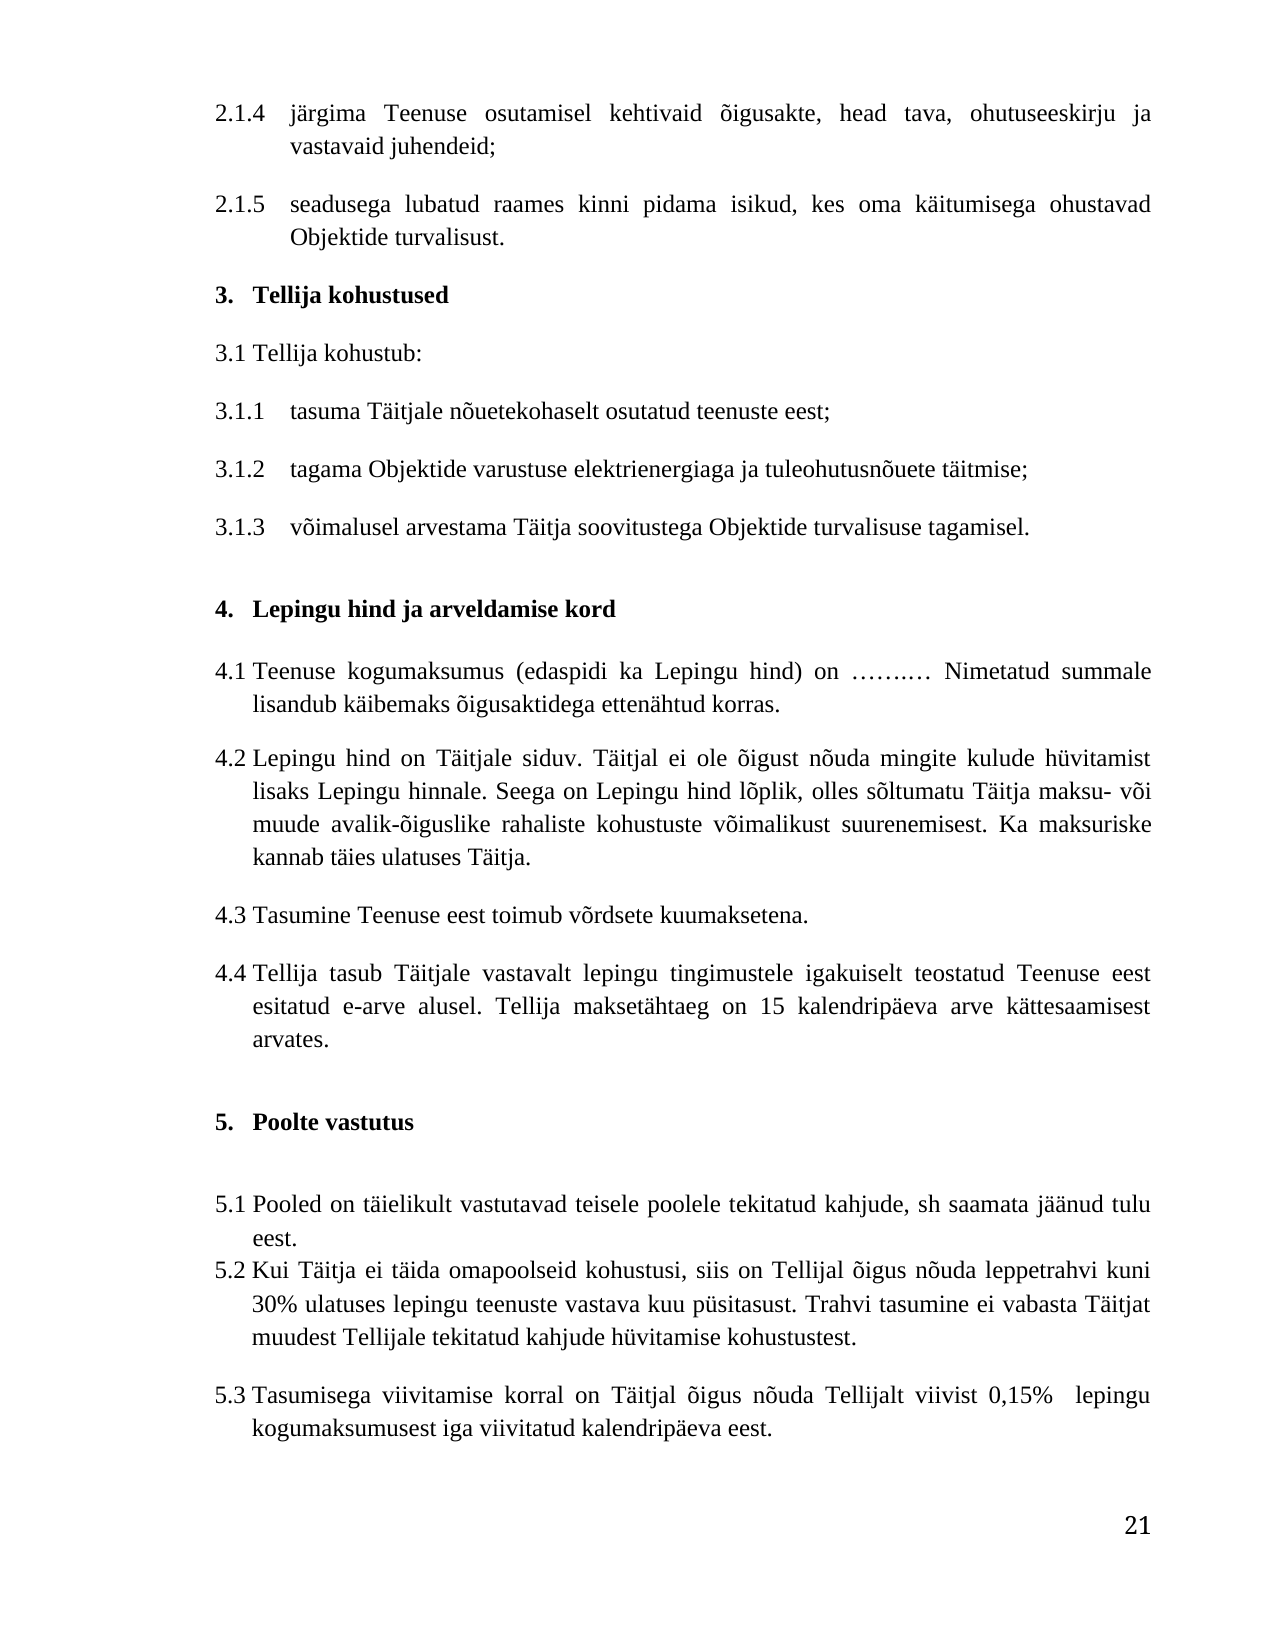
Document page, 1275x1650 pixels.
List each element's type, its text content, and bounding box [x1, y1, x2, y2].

list tagama Objektide varustuse elektrienergiaga ja tuleohutusnõuete täitmise; [215, 454, 1152, 483]
list Lepingu hind on Täitjale siduv. Täitjal ei ole õigust nõuda mingite kulude hüvitamist lisaks Lepingu hinnale. Seega on Lepingu hind lõplik, olles sõltumatu Täitja maksu- või muude avalik-õiguslike rahaliste kohustuste võimalikust suurenemisest. Ka maksuriske kannab täies ulatuses Täitja. [215, 743, 1152, 871]
list seadusega lubatud raames kinni pidama isikud, kes oma käitumisega ohustavad Objektide turvalisust. [215, 189, 1152, 251]
list Tellija kohustused [215, 280, 1152, 309]
list Poolte vastutus [215, 1107, 1152, 1136]
list järgima Teenuse osutamisel kehtivaid õigusakte, head tava, ohutuseeskirju ja vastavaid juhendeid; [215, 98, 1152, 159]
list Kui Täitja ei täida omapoolseid kohustusi, siis on Tellijal õigus nõuda leppetrahvi kuni 30% ulatuses lepingu teenuste vastava kuu püsitasust. Trahvi tasumine ei vabasta Täitjat muudest Tellijale tekitatud kahjude hüvitamise kohustustest. [214, 1256, 1152, 1350]
list Tellija tasub Täitjale vastavalt lepingu tingimustele igakuiselt teostatud Teenuse eest esitatud e-arve alusel. Tellija maksetähtaeg on 15 kalendripäeva arve kättesaamisest arvates. [215, 958, 1152, 1053]
list Teenuse kogumaksumus (edaspidi ka Lepingu hind) on …….… Nimetatud summale lisandub käibemaks õigusaktidega ettenähtud korras. [215, 656, 1152, 718]
list Lepingu hind ja arveldamise kord [215, 594, 1152, 623]
list Pooled on täielikult vastutavad teisele poolele tekitatud kahjude, sh saamata jäänud tulu eest. [215, 1189, 1152, 1251]
list võimalusel arvestama Täitja soovitustega Objektide turvalisuse tagamisel. [215, 512, 1152, 541]
list Tasumine Teenuse eest toimub võrdsete kuumaksetena. [215, 900, 1152, 929]
list tasuma Täitjale nõuetekohaselt osutatud teenuste eest; [215, 396, 1152, 425]
list Tellija kohustub: [215, 338, 1152, 367]
list Tasumisega viivitamise korral on Täitjal õigus nõuda Tellijalt viivist 0,15% lepingu kogumaksumusest iga viivitatud kalendripäeva eest. [214, 1380, 1152, 1441]
